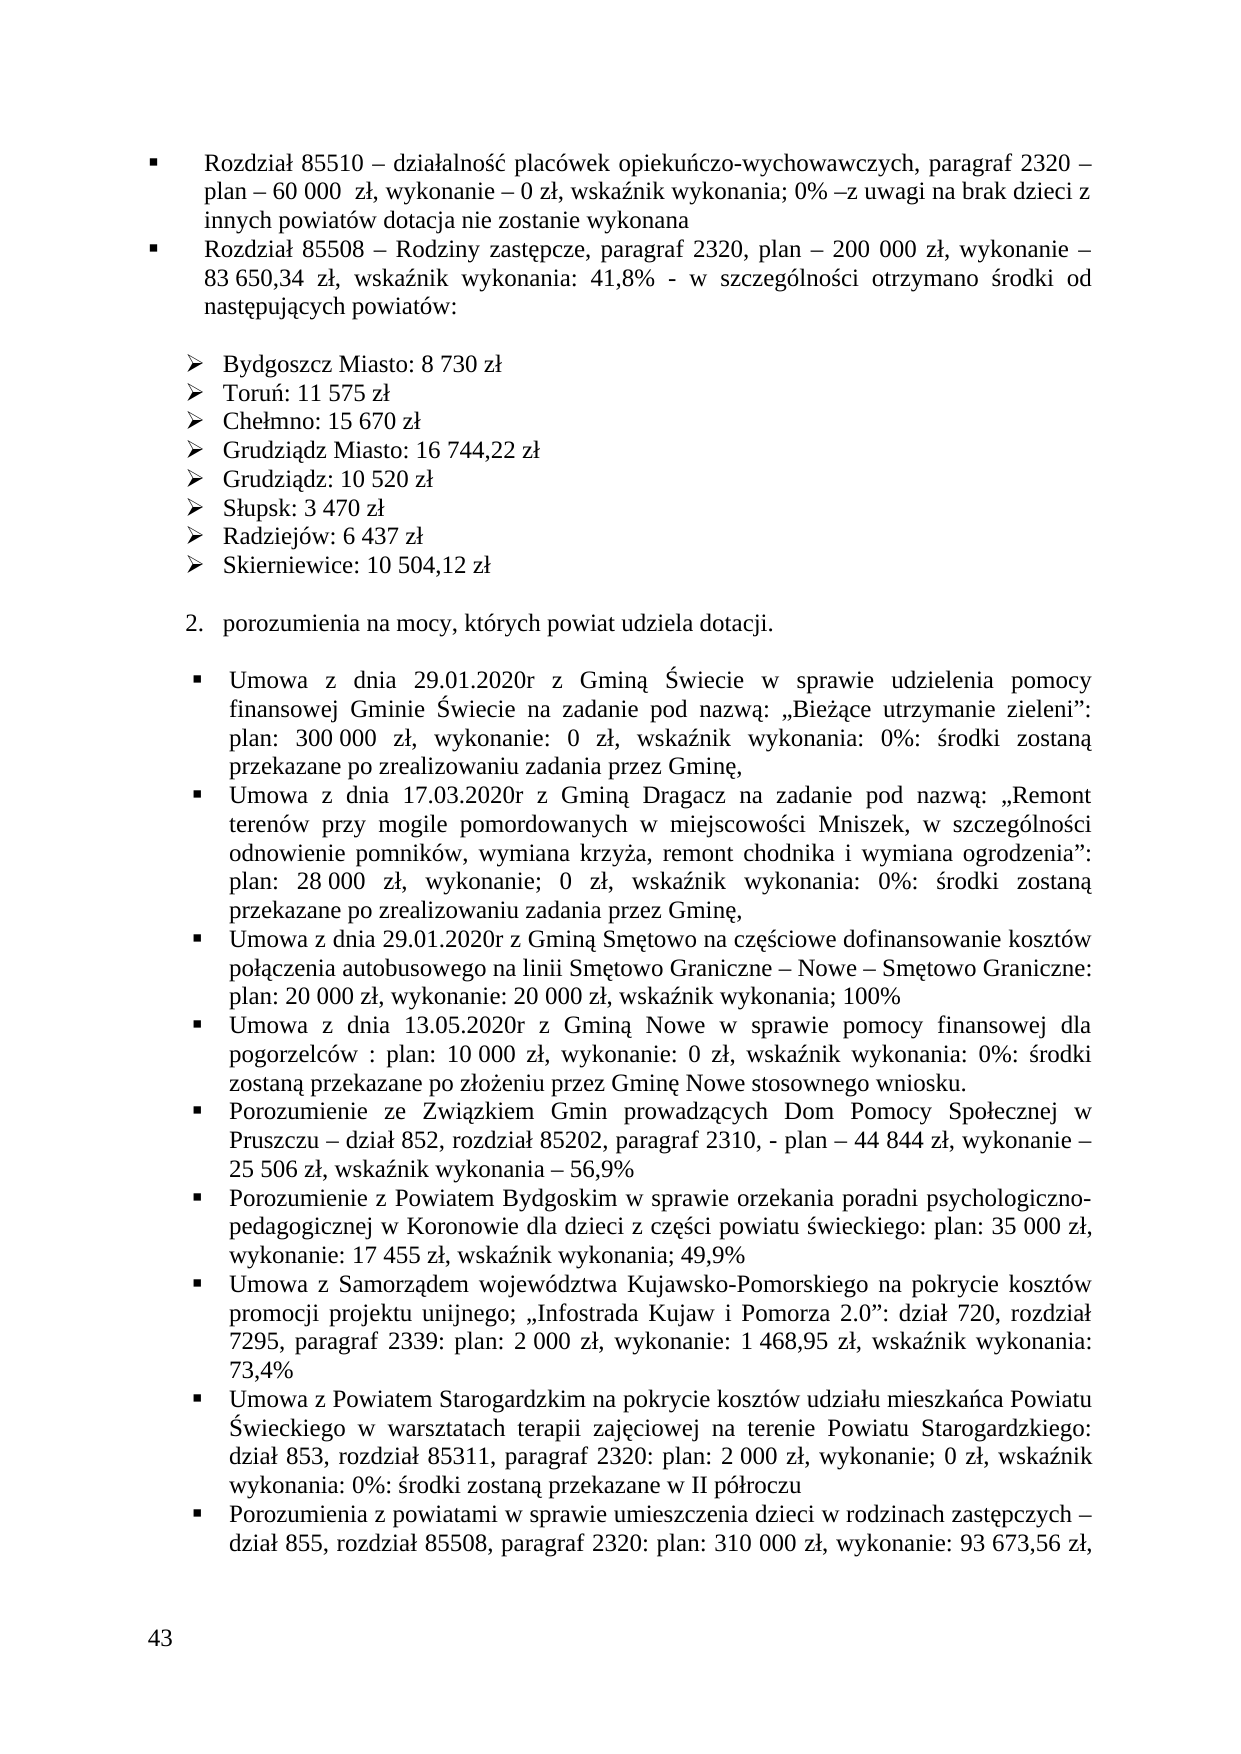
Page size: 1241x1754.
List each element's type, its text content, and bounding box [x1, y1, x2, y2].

list Słupsk: 3 470 zł [185, 493, 1093, 521]
list porozumienia na mocy, których powiat udziela dotacji. [185, 608, 1093, 636]
list Grudziądz: 10 520 zł [185, 464, 1093, 493]
list Bydgoszcz Miasto: 8 730 zł [185, 349, 1093, 378]
list Porozumienie ze Związkiem Gmin prowadzących Dom Pomocy Społecznej w Pruszczu – dział 852, rozdział 85202, paragraf 2310, - plan – 44 844 zł, wykonanie – 25 506 zł, wskaźnik wykonania – 56,9% [191, 1096, 1093, 1183]
list Grudziądz Miasto: 16 744,22 zł [185, 435, 1093, 464]
list Umowa z dnia 13.05.2020r z Gminą Nowe w sprawie pomocy finansowej dla pogorzelców : plan: 10 000 zł, wykonanie: 0 zł, wskaźnik wykonania: 0%: środki zostaną przekazane po złożeniu przez Gminę Nowe stosownego wniosku. [191, 1010, 1093, 1096]
list Rozdział 85508 – Rodziny zastępcze, paragraf 2320, plan – 200 000 zł, wykonanie – 83 650,34 zł, wskaźnik wykonania: 41,8% - w szczególności otrzymano środki od następujących powiatów: [148, 234, 1093, 320]
list Umowa z Samorządem województwa Kujawsko-Pomorskiego na pokrycie kosztów promocji projektu unijnego; „Infostrada Kujaw i Pomorza 2.0”: dział 720, rozdział 7295, paragraf 2339: plan: 2 000 zł, wykonanie: 1 468,95 zł, wskaźnik wykonania: 73,4% [191, 1269, 1093, 1384]
list Umowa z dnia 17.03.2020r z Gminą Dragacz na zadanie pod nazwą: „Remont terenów przy mogile pomordowanych w miejscowości Mniszek, w szczególności odnowienie pomników, wymiana krzyża, remont chodnika i wymiana ogrodzenia”: plan: 28 000 zł, wykonanie; 0 zł, wskaźnik wykonania: 0%: środki zostaną przekazane po zrealizowaniu zadania przez Gminę, [191, 780, 1093, 924]
list Umowa z dnia 29.01.2020r z Gminą Smętowo na częściowe dofinansowanie kosztów połączenia autobusowego na linii Smętowo Graniczne – Nowe – Smętowo Graniczne: plan: 20 000 zł, wykonanie: 20 000 zł, wskaźnik wykonania; 100% [191, 924, 1093, 1010]
list Skierniewice: 10 504,12 zł [185, 550, 1093, 579]
list Chełmno: 15 670 zł [185, 406, 1093, 435]
list Umowa z Powiatem Starogardzkim na pokrycie kosztów udziału mieszkańca Powiatu Świeckiego w warsztatach terapii zajęciowej na terenie Powiatu Starogardzkiego: dział 853, rozdział 85311, paragraf 2320: plan: 2 000 zł, wykonanie; 0 zł, wskaźnik wykonania: 0%: środki zostaną przekazane w II półroczu [191, 1384, 1093, 1499]
list Toruń: 11 575 zł [185, 378, 1093, 406]
list Umowa z dnia 29.01.2020r z Gminą Świecie w sprawie udzielenia pomocy finansowej Gminie Świecie na zadanie pod nazwą: „Bieżące utrzymanie zieleni”: plan: 300 000 zł, wykonanie: 0 zł, wskaźnik wykonania: 0%: środki zostaną przekazane po zrealizowaniu zadania przez Gminę, [191, 665, 1093, 780]
list Porozumienie z Powiatem Bydgoskim w sprawie orzekania poradni psychologiczno-pedagogicznej w Koronowie dla dzieci z części powiatu świeckiego: plan: 35 000 zł, wykonanie: 17 455 zł, wskaźnik wykonania; 49,9% [191, 1183, 1093, 1269]
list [191, 1499, 1093, 1556]
list Rozdział 85510 – działalność placówek opiekuńczo-wychowawczych, paragraf 2320 – plan – 60 000 zł, wykonanie – 0 zł, wskaźnik wykonania; 0% –z uwagi na brak dzieci z innych powiatów dotacja nie zostanie wykonana [148, 148, 1093, 234]
list Radziejów: 6 437 zł [185, 521, 1093, 550]
